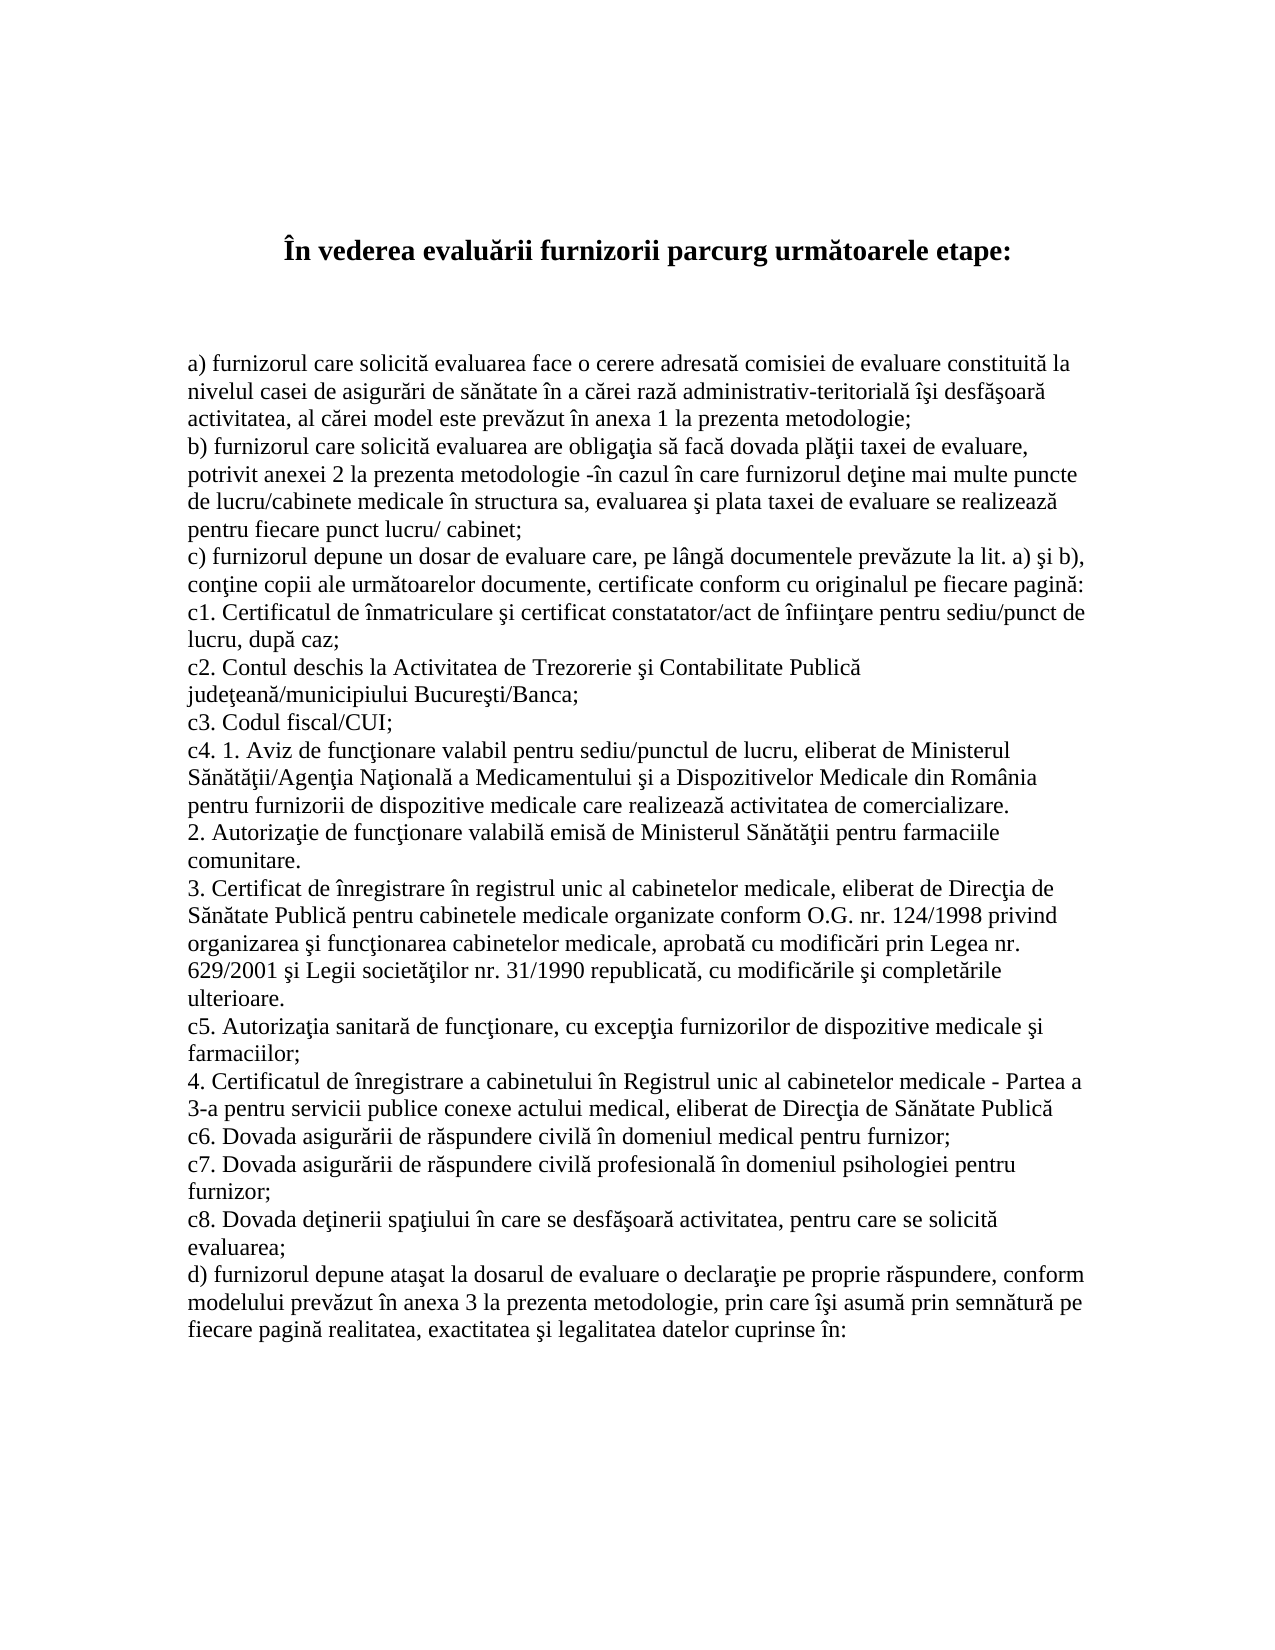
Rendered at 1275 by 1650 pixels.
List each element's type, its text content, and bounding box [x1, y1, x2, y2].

text c1. Certificatul de înmatriculare şi certificat constatator/act de înfiinţare pentru sediu/punct de lucru, după caz; [187, 598, 1087, 653]
text c5. Autorizaţia sanitară de funcţionare, cu excepţia furnizorilor de dispozitive medicale şi farmaciilor; [187, 1012, 1087, 1067]
text c4. 1. Aviz de funcţionare valabil pentru sediu/punctul de lucru, eliberat de Ministerul Sănătăţii/Agenţia Naţională a Medicamentului şi a Dispozitivelor Medicale din România pentru furnizorii de dispozitive medicale care realizează activitatea de comercializare. [187, 736, 1087, 818]
text 3. Certificat de înregistrare în registrul unic al cabinetelor medicale, eliberat de Direcţia de Sănătate Publică pentru cabinetele medicale organizate conform O.G. nr. 124/1998 privind organizarea şi funcţionarea cabinetelor medicale, aprobată cu modificări prin Legea nr. 629/2001 şi Legii societăţilor nr. 31/1990 republicată, cu modificările şi completările ulterioare. [187, 874, 1087, 1012]
text c6. Dovada asigurării de răspundere civilă în domeniul medical pentru furnizor; [187, 1122, 1087, 1150]
text b) furnizorul care solicită evaluarea are obligaţia să facă dovada plăţii taxei de evaluare, potrivit anexei 2 la prezenta metodologie -în cazul în care furnizorul deţine mai multe puncte de lucru/cabinete medicale în structura sa, evaluarea şi plata taxei de evaluare se realizează pentru fiecare punct lucru/ cabinet; [187, 432, 1087, 542]
text c) furnizorul depune un dosar de evaluare care, pe lângă documentele prevăzute la lit. a) şi b), conţine copii ale următoarelor documente, certificate conform cu originalul pe fiecare pagină: [187, 542, 1087, 598]
text d) furnizorul depune ataşat la dosarul de evaluare o declaraţie pe proprie răspundere, conform modelului prevăzut în anexa 3 la prezenta metodologie, prin care îşi asumă prin semnătură pe fiecare pagină realitatea, exactitatea şi legalitatea datelor cuprinse în: [187, 1260, 1087, 1343]
text 2. Autorizaţie de funcţionare valabilă emisă de Ministerul Sănătăţii pentru farmaciile comunitare. [187, 818, 1087, 874]
text c7. Dovada asigurării de răspundere civilă profesională în domeniul psihologiei pentru furnizor; [187, 1150, 1087, 1205]
text a) furnizorul care solicită evaluarea face o cerere adresată comisiei de evaluare constituită la nivelul casei de asigurări de sănătate în a cărei rază administrativ-teritorială îşi desfăşoară activitatea, al cărei model este prevăzut în anexa 1 la prezenta metodologie; [187, 349, 1087, 432]
text c3. Codul fiscal/CUI; [187, 708, 1087, 736]
text 4. Certificatul de înregistrare a cabinetului în Registrul unic al cabinetelor medicale - Partea a 3-a pentru servicii publice conexe actului medical, eliberat de Direcţia de Sănătate Publică [187, 1067, 1087, 1122]
text c2. Contul deschis la Activitatea de Trezorerie şi Contabilitate Publică judeţeană/municipiului Bucureşti/Banca; [187, 653, 1087, 708]
text c8. Dovada deţinerii spaţiului în care se desfăşoară activitatea, pentru care se solicită evaluarea; [187, 1205, 1087, 1260]
text În vederea evaluării furnizorii parcurg următoarele etape: [187, 233, 1087, 266]
